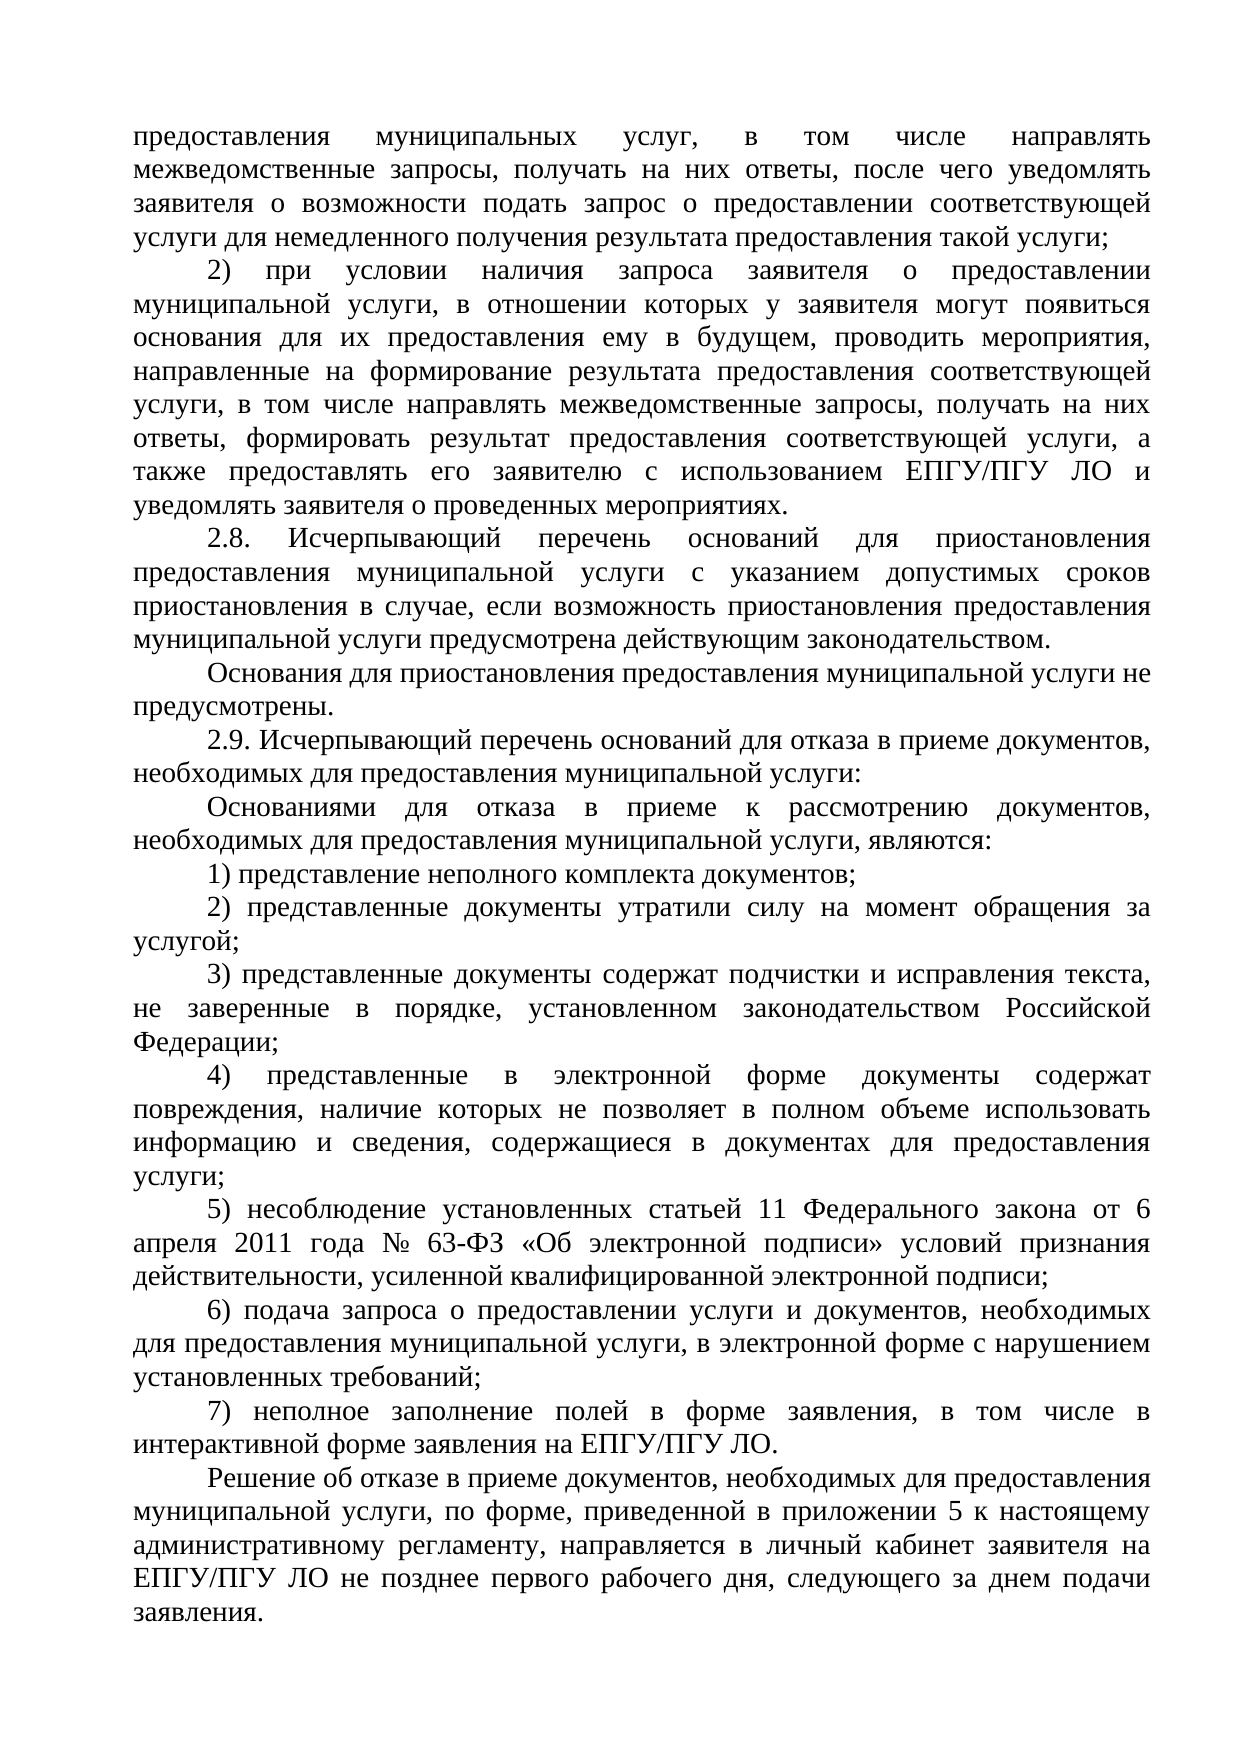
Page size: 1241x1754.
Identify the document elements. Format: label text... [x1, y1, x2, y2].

text Решение об отказе в приеме документов, необходимых для предоставления муниципальной услуги, по форме, приведенной в приложении 5 к настоящему административному регламенту, направляется в личный кабинет заявителя на ЕПГУ/ПГУ ЛО не позднее первого рабочего дня, следующего за днем подачи заявления. [133, 1460, 1152, 1627]
text 4) представленные в электронной форме документы содержат повреждения, наличие которых не позволяет в полном объеме использовать информацию и сведения, содержащиеся в документах для предоставления услуги; [133, 1057, 1152, 1191]
text 2.8. Исчерпывающий перечень оснований для приостановления предоставления муниципальной услуги с указанием допустимых сроков приостановления в случае, если возможность приостановления предоставления муниципальной услуги предусмотрена действующим законодательством. [133, 521, 1152, 655]
text 1) представление неполного комплекта документов; [207, 856, 1152, 889]
text 2) при условии наличия запроса заявителя о предоставлении муниципальной услуги, в отношении которых у заявителя могут появиться основания для их предоставления ему в будущем, проводить мероприятия, направленные на формирование результата предоставления соответствующей услуги, в том числе направлять межведомственные запросы, получать на них ответы, формировать результат предоставления соответствующей услуги, а также предоставлять его заявителю с использованием ЕПГУ/ПГУ ЛО и уведомлять заявителя о проведенных мероприятиях. [133, 252, 1152, 521]
text 5) несоблюдение установленных статьей 11 Федерального закона от 6 апреля 2011 года № 63-ФЗ «Об электронной подписи» условий признания действительности, усиленной квалифицированной электронной подписи; [133, 1191, 1152, 1292]
text 3) представленные документы содержат подчистки и исправления текста, не заверенные в порядке, установленном законодательством Российской Федерации; [133, 957, 1152, 1057]
text 7) неполное заполнение полей в форме заявления, в том числе в интерактивной форме заявления на ЕПГУ/ПГУ ЛО. [133, 1393, 1152, 1460]
text 2.9. Исчерпывающий перечень оснований для отказа в приеме документов, необходимых для предоставления муниципальной услуги: [133, 722, 1152, 789]
text 6) подача запроса о предоставлении услуги и документов, необходимых для предоставления муниципальной услуги, в электронной форме с нарушением установленных требований; [133, 1292, 1152, 1393]
text 2) представленные документы утратили силу на момент обращения за услугой; [133, 889, 1152, 957]
text Основаниями для отказа в приеме к рассмотрению документов, необходимых для предоставления муниципальной услуги, являются: [133, 789, 1152, 856]
text Основания для приостановления предоставления муниципальной услуги не предусмотрены. [133, 655, 1152, 722]
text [133, 118, 1152, 252]
